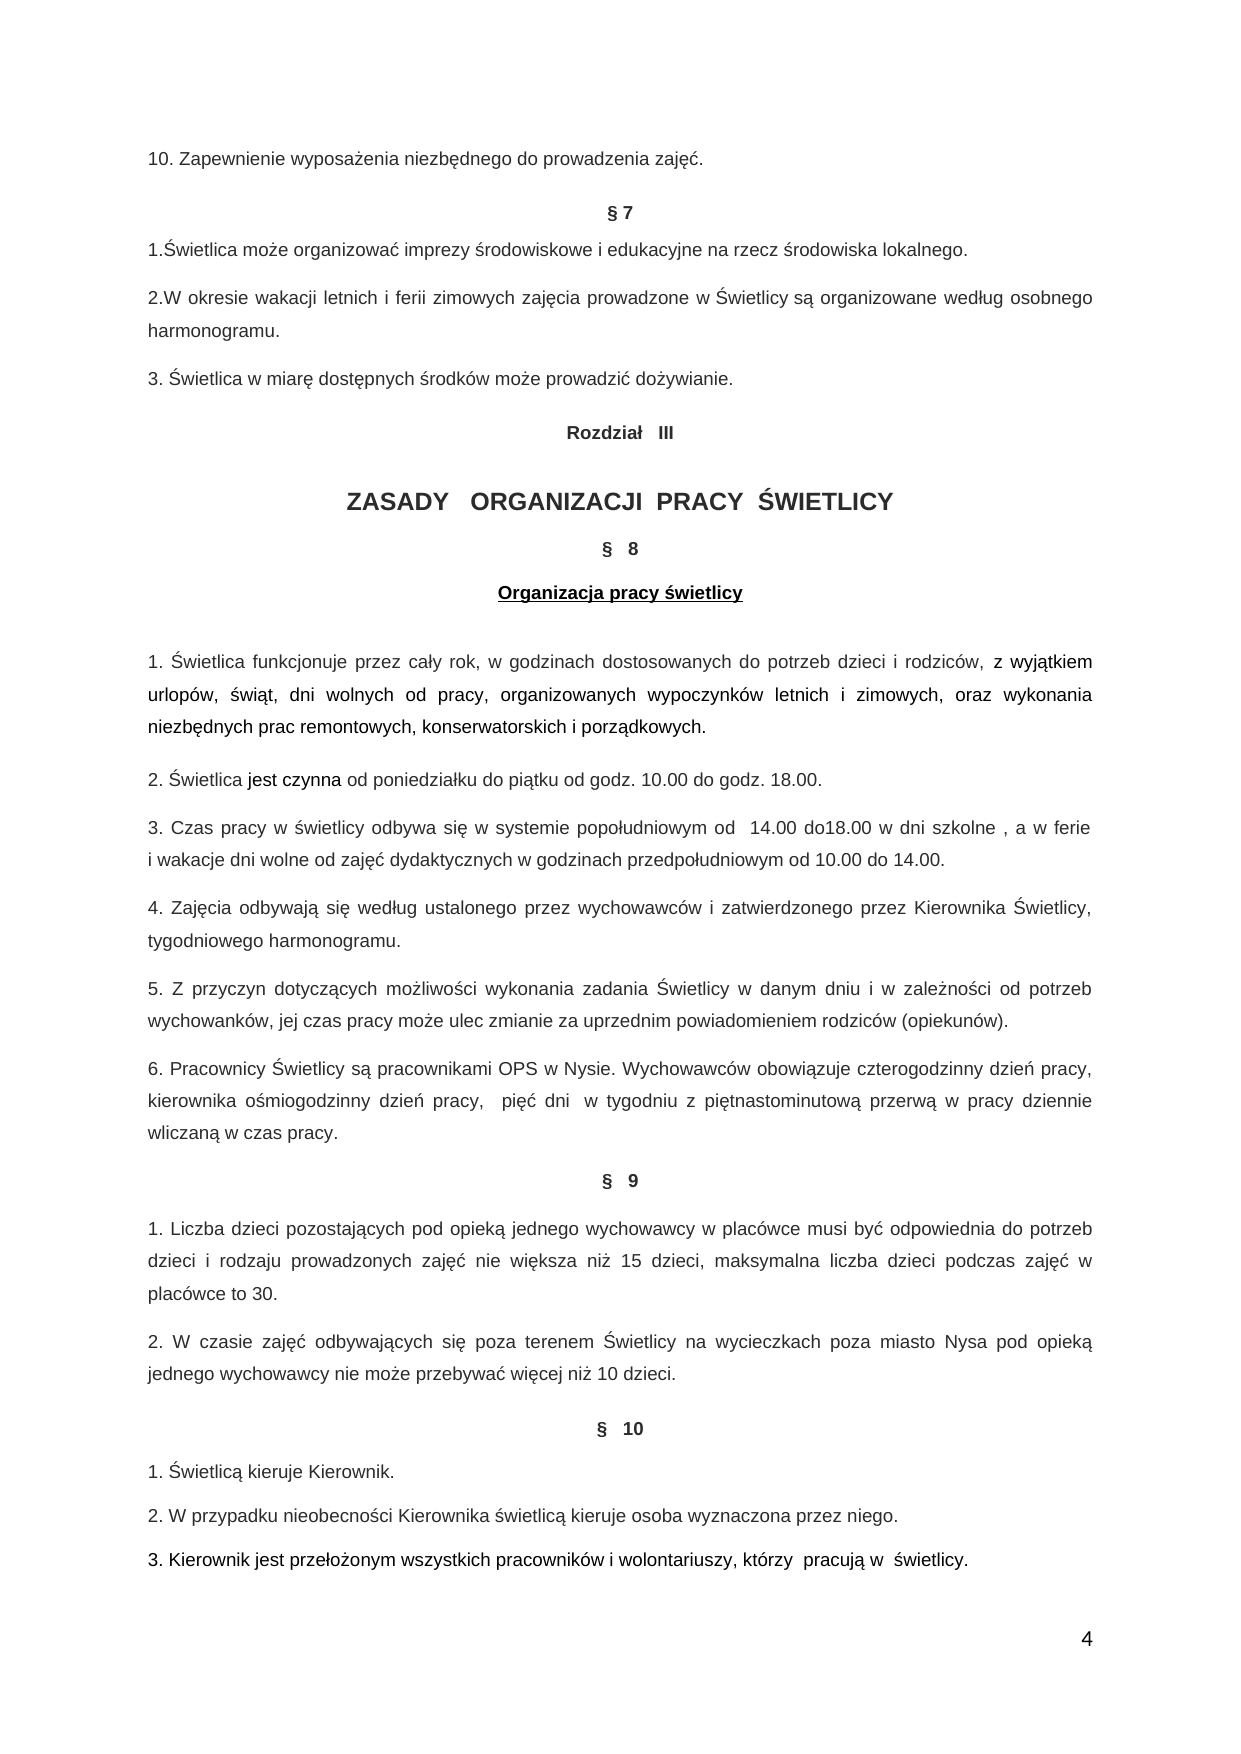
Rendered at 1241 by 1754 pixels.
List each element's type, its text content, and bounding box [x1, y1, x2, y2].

text 2. Świetlica jest czynna od poniedziałku do piątku od godz. 10.00 do godz. 18.00. [148, 769, 1093, 791]
text 1. Świetlicą kieruje Kierownik. [148, 1454, 1093, 1483]
text 1. Liczba dzieci pozostających pod opieką jednego wychowawcy w placówce musi być odpowiednia do potrzeb dzieci i rodzaju prowadzonych zajęć nie większa niż 15 dzieci, maksymalna liczba dzieci podczas zajęć w placówce to 30. [148, 1218, 1093, 1304]
text 3. Kierownik jest przełożonym wszystkich pracowników i wolontariuszy, którzy pracują w świetlicy. [148, 1542, 1093, 1570]
text 1. Świetlica funkcjonuje przez cały rok, w godzinach dostosowanych do potrzeb dzieci i rodziców, z wyjątkiem urlopów, świąt, dni wolnych od pracy, organizowanych wypoczynków letnich i zimowych, oraz wykonania niezbędnych prac remontowych, konserwatorskich i porządkowych. [148, 651, 1093, 737]
text 5. Z przyczyn dotyczących możliwości wykonania zadania Świetlicy w danym dniu i w zależności od potrzeb wychowanków, jej czas pracy może ulec zmianie za uprzednim powiadomieniem rodziców (opiekunów). [148, 977, 1093, 1031]
text 3. Świetlica w miarę dostępnych środków może prowadzić dożywianie. [148, 367, 1093, 389]
text ZASADY ORGANIZACJI PRACY ŚWIETLICY [148, 459, 1093, 516]
text § 10 [148, 1411, 1093, 1439]
text Rozdział III [148, 415, 1093, 443]
text 1.Świetlica może organizować imprezy środowiskowe i edukacyjne na rzecz środowiska lokalnego. [148, 239, 1093, 261]
text 2. W czasie zajęć odbywających się poza terenem Świetlicy na wycieczkach poza miasto Nysa pod opieką jednego wychowawcy nie może przebywać więcej niż 10 dzieci. [148, 1331, 1093, 1384]
text 2. W przypadku nieobecności Kierownika świetlicą kieruje osoba wyznaczona przez niego. [148, 1498, 1093, 1526]
text 4. Zajęcia odbywają się według ustalonego przez wychowawców i zatwierdzonego przez Kierownika Świetlicy, tygodniowego harmonogramu. [148, 897, 1093, 951]
text 10. Zapewnienie wyposażenia niezbędnego do prowadzenia zajęć. [148, 148, 1093, 169]
text § 7 [148, 196, 1093, 224]
text Organizacja pracy świetlicy [148, 575, 1093, 603]
text § 8 [148, 532, 1093, 560]
text 2.W okresie wakacji letnich i ferii zimowych zajęcia prowadzone w Świetlicy są organizowane według osobnego harmonogramu. [148, 287, 1093, 341]
text § 9 [148, 1170, 1093, 1192]
text 6. Pracownicy Świetlicy są pracownikami OPS w Nysie. Wychowawców obowiązuje czterogodzinny dzień pracy, kierownika ośmiogodzinny dzień pracy, pięć dni w tygodniu z piętnastominutową przerwą w pracy dziennie wliczaną w czas pracy. [148, 1058, 1093, 1144]
text 3. Czas pracy w świetlicy odbywa się w systemie popołudniowym od 14.00 do18.00 w dni szkolne , a w ferie i wakacje dni wolne od zajęć dydaktycznych w godzinach przedpołudniowym od 10.00 do 14.00. [148, 817, 1093, 871]
